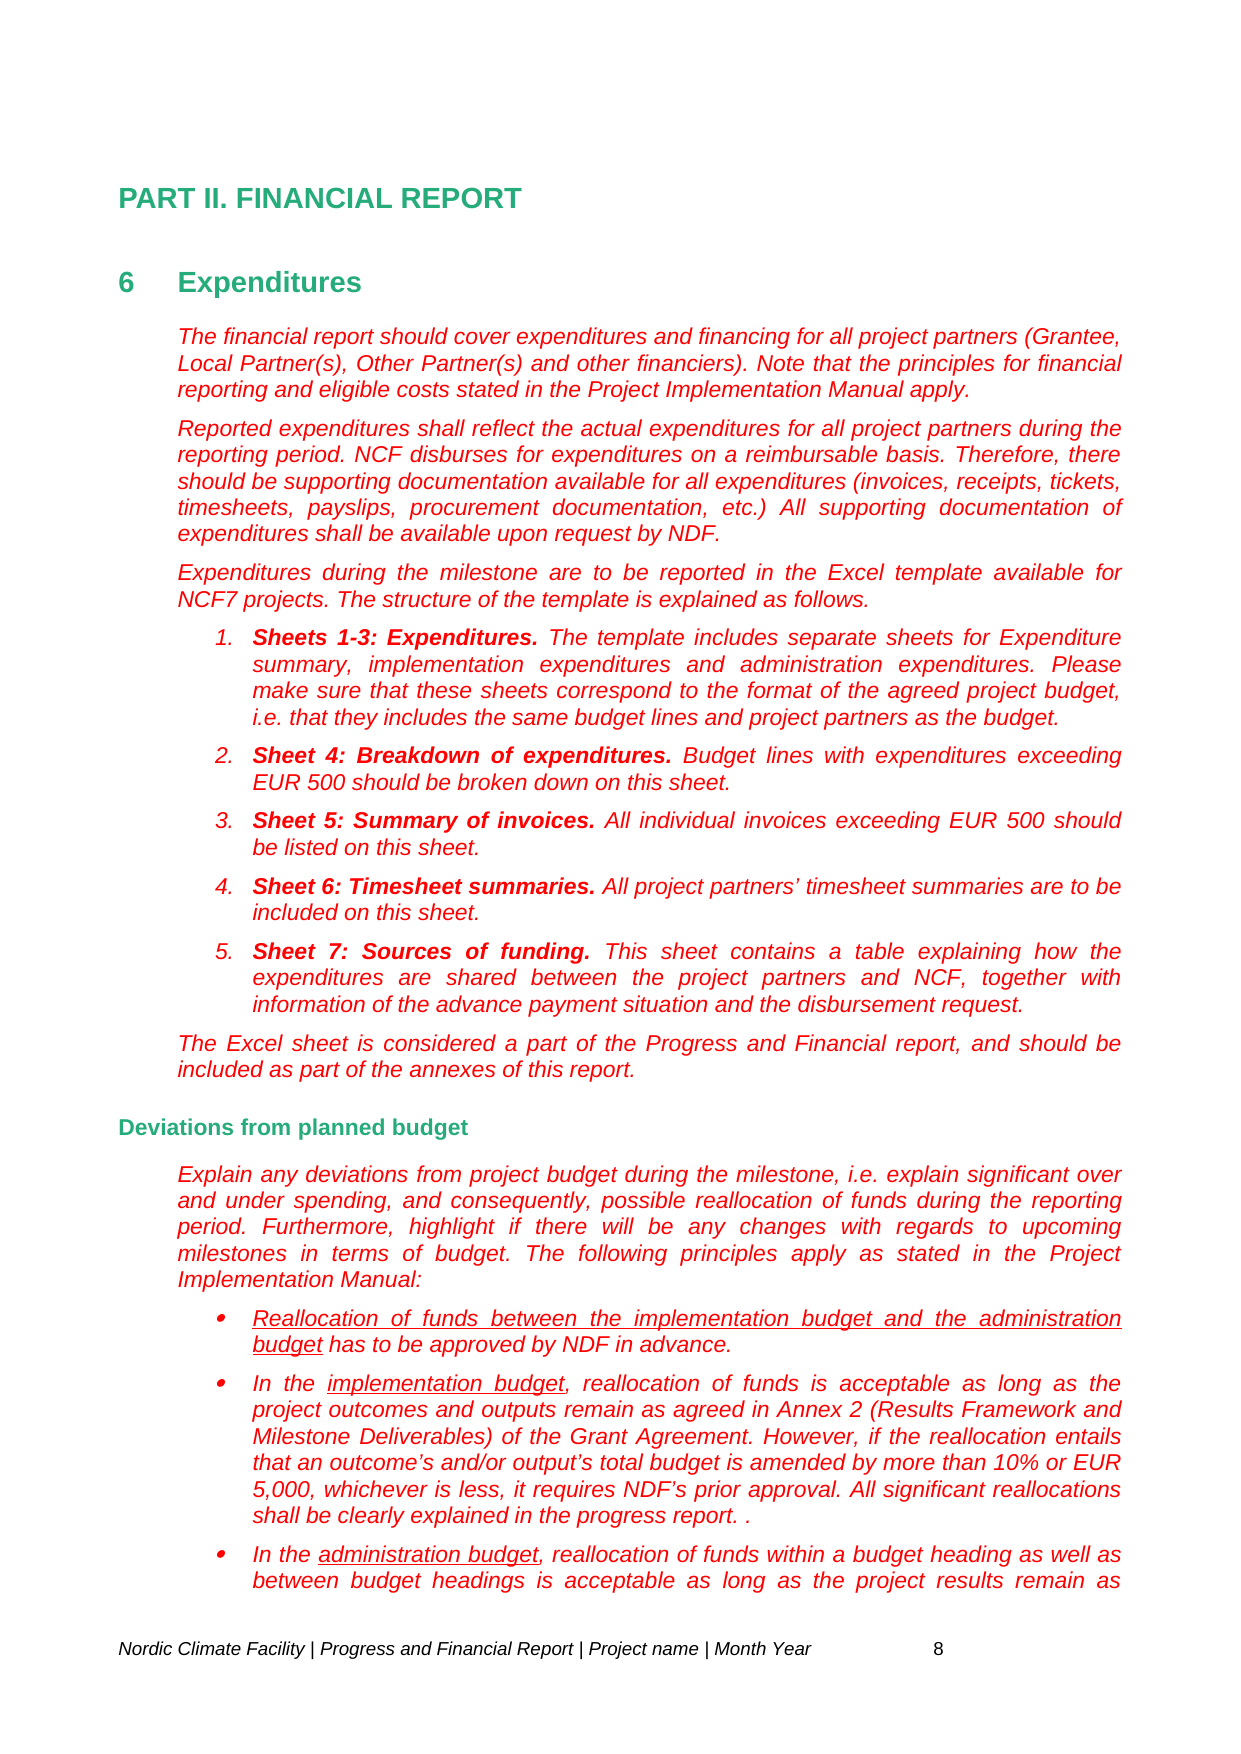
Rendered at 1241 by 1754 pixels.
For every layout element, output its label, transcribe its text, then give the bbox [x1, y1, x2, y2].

list Reallocation of funds between the implementation budget and the administration budget has to be approved by NDF in advance. [215, 1305, 1122, 1358]
text Reported expenditures shall reflect the actual expenditures for all project partners during the reporting period. NCF disburses for expenditures on a reimbursable basis. Therefore, there should be supporting documentation available for all expenditures (invoices, receipts, tickets, timesheets, payslips, procurement documentation, etc.) All supporting documentation of expenditures shall be available upon request by NDF. [177, 415, 1122, 547]
subtitle Deviations from planned budget [118, 1113, 1122, 1140]
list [215, 1541, 1122, 1593]
list Sheet 6: Timesheet summaries. All project partners’ timesheet summaries are to be included on this sheet. [215, 873, 1122, 925]
text The Excel sheet is considered a part of the Progress and Financial report, and should be included as part of the annexes of this report. [177, 1029, 1122, 1082]
list Sheet 5: Summary of invoices. All individual invoices exceeding EUR 500 should be listed on this sheet. [215, 807, 1122, 860]
text The financial report should cover expenditures and financing for all project partners (Grantee, Local Partner(s), Other Partner(s) and other financiers). Note that the principles for financial reporting and eligible costs stated in the Project Implementation Manual apply. [177, 323, 1122, 402]
list In the implementation budget, reallocation of funds is acceptable as long as the project outcomes and outputs remain as agreed in Annex 2 (Results Framework and Milestone Deliverables) of the Grant Agreement. However, if the reallocation entails that an outcome’s and/or output’s total budget is amended by more than 10% or EUR 5,000, whichever is less, it requires NDF’s prior approval. All significant reallocations shall be clearly explained in the progress report. . [215, 1370, 1122, 1528]
text Expenditures during the milestone are to be reported in the Excel template available for NCF7 projects. The structure of the template is explained as follows. [177, 559, 1122, 612]
text PART II. FINANCIAL REPORT [118, 181, 1122, 215]
list Sheet 4: Breakdown of expenditures. Budget lines with expenditures exceeding EUR 500 should be broken down on this sheet. [215, 742, 1122, 795]
text Explain any deviations from project budget during the milestone, i.e. explain significant over and under spending, and consequently, possible reallocation of funds during the reporting period. Furthermore, highlight if there will be any changes with regards to upcoming milestones in terms of budget. The following principles apply as stated in the Project Implementation Manual: [177, 1161, 1122, 1292]
list Sheet 7: Sources of funding. This sheet contains a table explaining how the expenditures are shared between the project partners and NCF, together with information of the advance payment situation and the disbursement request. [215, 938, 1122, 1017]
subtitle Expenditures [118, 265, 1122, 298]
list Sheets 1-3: Expenditures. The template includes separate sheets for Expenditure summary, implementation expenditures and administration expenditures. Please make sure that these sheets correspond to the format of the agreed project budget, i.e. that they includes the same budget lines and project partners as the budget. [215, 624, 1122, 730]
